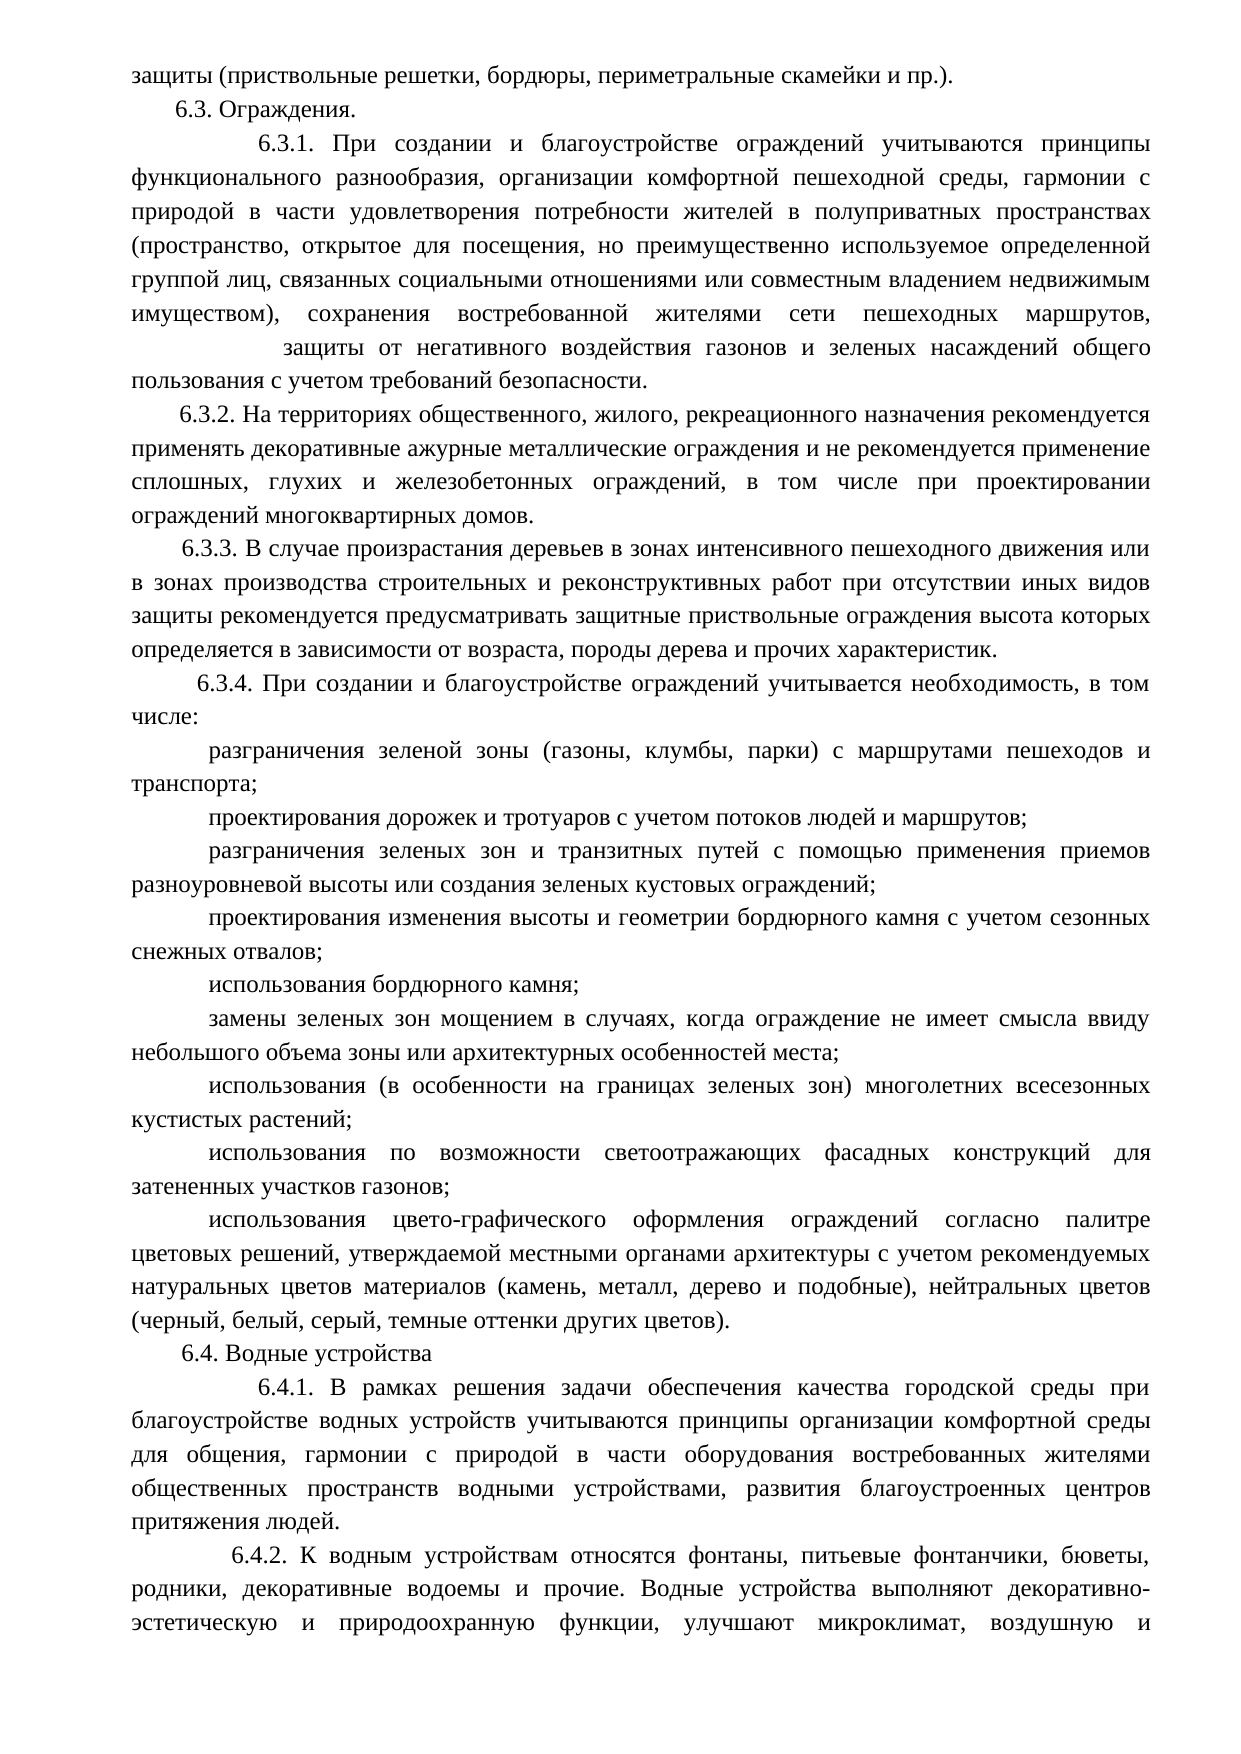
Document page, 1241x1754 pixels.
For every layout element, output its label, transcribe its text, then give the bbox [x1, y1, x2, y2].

text 6.3.4. При создании и благоустройстве ограждений учитывается необходимость, в том числе: [131, 664, 1152, 731]
text 6.3.1. При создании и благоустройстве ограждений учитываются принципы функционального разнообразия, организации комфортной пешеходной среды, гармонии с природой в части удовлетворения потребности жителей в полуприватных пространствах (пространство, открытое для посещения, но преимущественно используемое определенной группой лиц, связанных социальными отношениями или совместным владением недвижимым имуществом), сохранения востребованной жителями сети пешеходных маршрутов, защиты от негативного воздействия газонов и зеленых насаждений общего пользования с учетом требований безопасности. [131, 124, 1152, 396]
text замены зеленых зон мощением в случаях, когда ограждение не имеет смысла ввиду небольшого объема зоны или архитектурных особенностей места; [131, 999, 1152, 1067]
text 6.3. Ограждения. [131, 90, 1152, 124]
text проектирования дорожек и тротуаров с учетом потоков людей и маршрутов; [131, 798, 1152, 832]
text использования по возможности светоотражающих фасадных конструкций для затененных участков газонов; [131, 1134, 1152, 1201]
text разграничения зеленой зоны (газоны, клумбы, парки) с маршрутами пешеходов и транспорта; [131, 731, 1152, 798]
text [131, 56, 1152, 90]
text разграничения зеленых зон и транзитных путей с помощью применения приемов разноуровневой высоты или создания зеленых кустовых ограждений; [131, 832, 1152, 899]
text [131, 1536, 1152, 1637]
text 6.3.3. В случае произрастания деревьев в зонах интенсивного пешеходного движения или в зонах производства строительных и реконструктивных работ при отсутствии иных видов защиты рекомендуется предусматривать защитные приствольные ограждения высота которых определяется в зависимости от возраста, породы дерева и прочих характеристик. [131, 530, 1152, 664]
text использования цвето-графического оформления ограждений согласно палитре цветовых решений, утверждаемой местными органами архитектуры с учетом рекомендуемых натуральных цветов материалов (камень, металл, дерево и подобные), нейтральных цветов (черный, белый, серый, темные оттенки других цветов). [131, 1201, 1152, 1335]
text 6.4.1. В рамках решения задачи обеспечения качества городской среды при благоустройстве водных устройств учитываются принципы организации комфортной среды для общения, гармонии с природой в части оборудования востребованных жителями общественных пространств водными устройствами, развития благоустроенных центров притяжения людей. [131, 1368, 1152, 1536]
text использования (в особенности на границах зеленых зон) многолетних всесезонных кустистых растений; [131, 1067, 1152, 1134]
text проектирования изменения высоты и геометрии бордюрного камня с учетом сезонных снежных отвалов; [131, 899, 1152, 966]
text использования бордюрного камня; [131, 966, 1152, 999]
text 6.4. Водные устройства [131, 1335, 1152, 1368]
text 6.3.2. На территориях общественного, жилого, рекреационного назначения рекомендуется применять декоративные ажурные металлические ограждения и не рекомендуется применение сплошных, глухих и железобетонных ограждений, в том числе при проектировании ограждений многоквартирных домов. [131, 396, 1152, 530]
